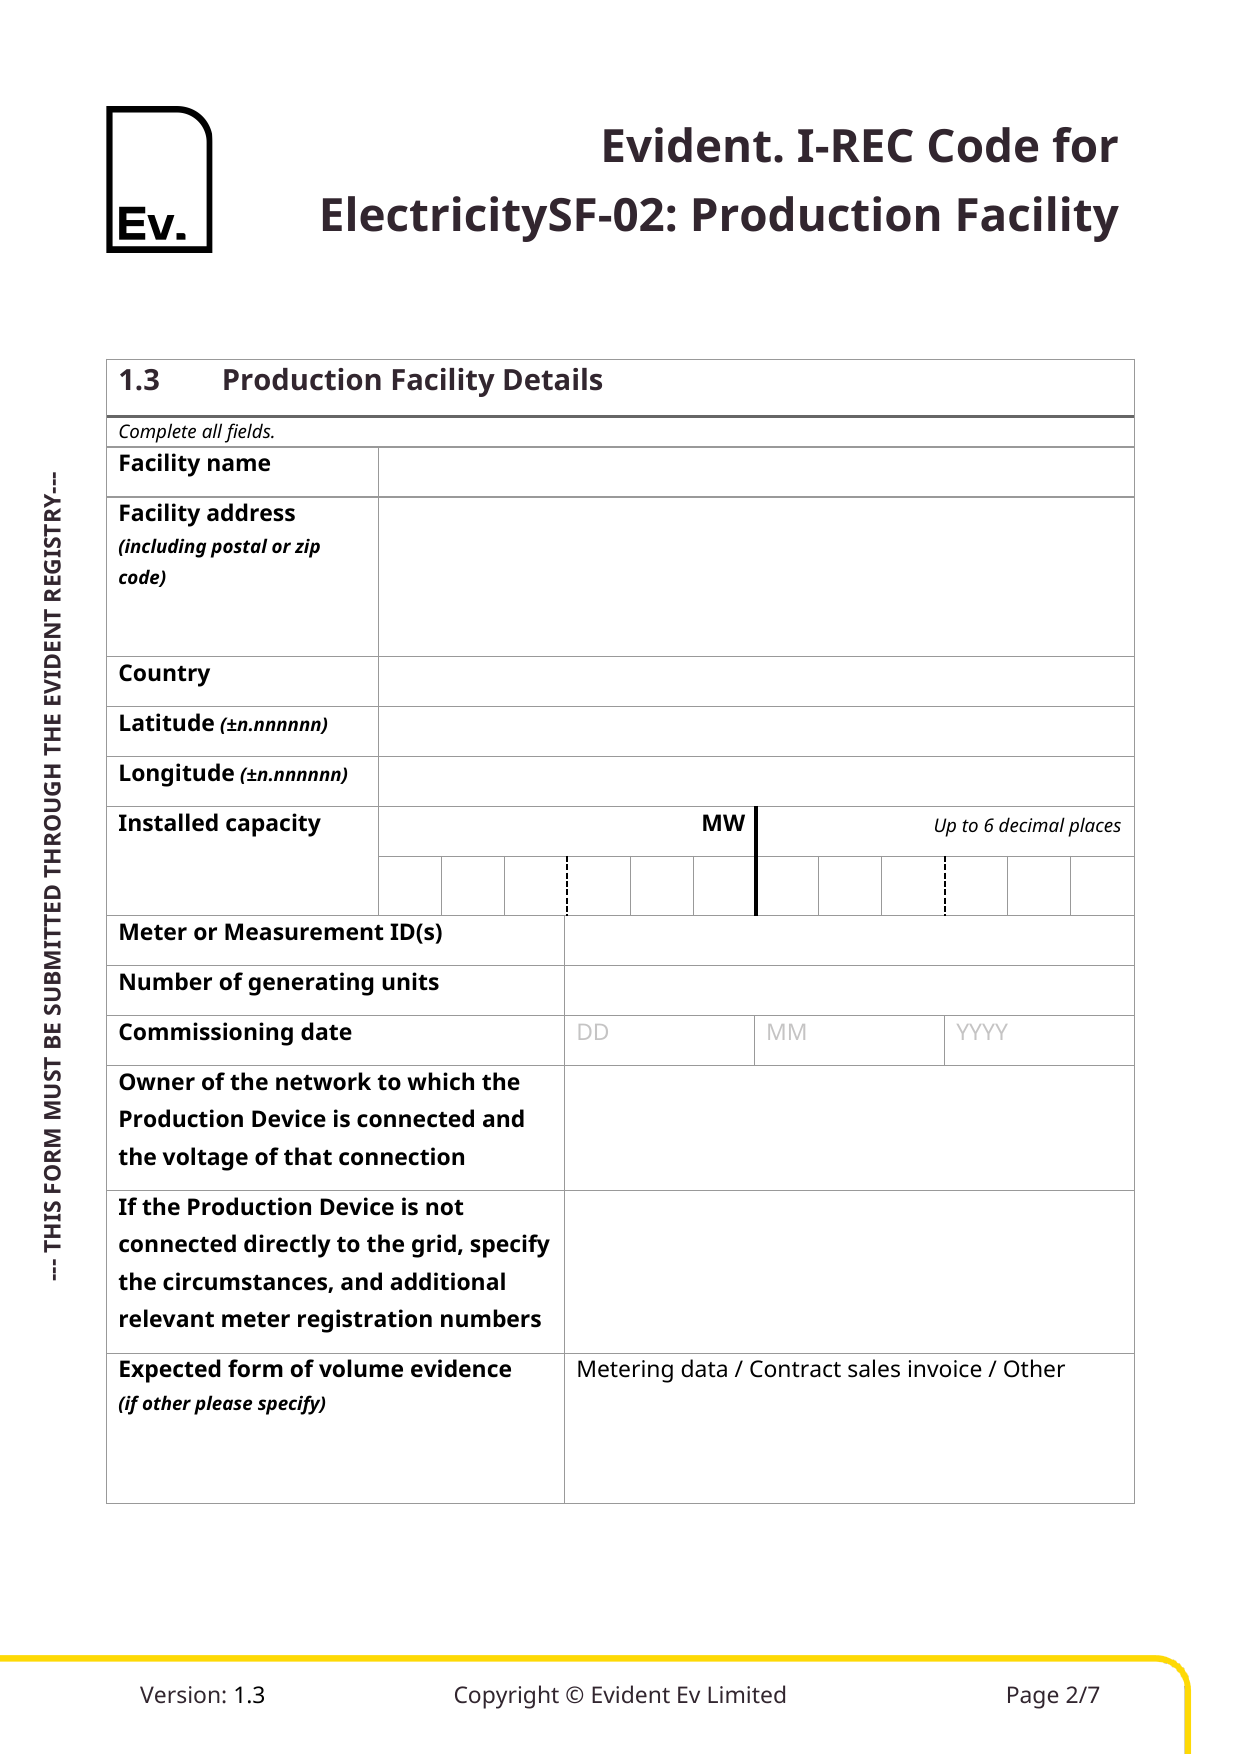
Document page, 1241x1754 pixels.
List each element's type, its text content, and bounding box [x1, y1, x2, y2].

table_cell [1008, 857, 1070, 915]
table_cell MM [755, 1016, 944, 1065]
table_cell DD [565, 1016, 754, 1065]
table_cell [379, 448, 1134, 496]
table_cell [945, 857, 1007, 915]
table_cell [882, 857, 945, 915]
table_cell [379, 657, 1134, 706]
table_cell [565, 1066, 1134, 1190]
table_cell MW [379, 807, 754, 856]
table_cell Owner of the network to which the Production Device is connected and the voltage of that connection [107, 1066, 564, 1190]
table_cell [758, 857, 818, 915]
table_cell [819, 857, 881, 915]
table_cell [565, 916, 1134, 965]
table_cell [379, 857, 441, 915]
table_cell Complete all fields. [107, 418, 1134, 446]
table_header Production Facility Details [107, 360, 1134, 415]
table_cell Longitude (±n.nnnnnn) [107, 757, 378, 806]
table_cell [694, 857, 754, 915]
table_cell [442, 857, 504, 915]
table_cell YYYY [945, 1016, 1134, 1065]
table_cell Number of generating units [107, 966, 564, 1015]
table_cell If the Production Device is not connected directly to the grid, specify the circumstances, and additional relevant meter registration numbers [107, 1191, 564, 1352]
picture [106, 106, 213, 253]
table_cell [1071, 857, 1134, 915]
table_cell [379, 707, 1134, 756]
table_cell Expected form of volume evidence (if other please specify) [107, 1354, 564, 1502]
table_cell Facility address (including postal or zip code) [107, 498, 378, 656]
table_cell Installed capacity [107, 807, 378, 915]
table_cell [565, 966, 1134, 1015]
table_cell [505, 857, 567, 915]
table_cell Up to 6 decimal places [758, 807, 1134, 856]
table_cell [567, 857, 630, 915]
table_cell [379, 498, 1134, 656]
table_cell Latitude (±n.nnnnnn) [107, 707, 378, 756]
table_cell Facility name [107, 448, 378, 496]
table_cell Commissioning date [107, 1016, 564, 1065]
table_cell [565, 1191, 1134, 1352]
table_cell [631, 857, 693, 915]
table_cell Meter or Measurement ID(s) [107, 916, 564, 965]
table_cell [379, 757, 1134, 806]
picture [0, 1655, 1241, 1754]
table_cell Metering data / Contract sales invoice / Other [565, 1354, 1134, 1502]
table_cell Country [107, 657, 378, 706]
